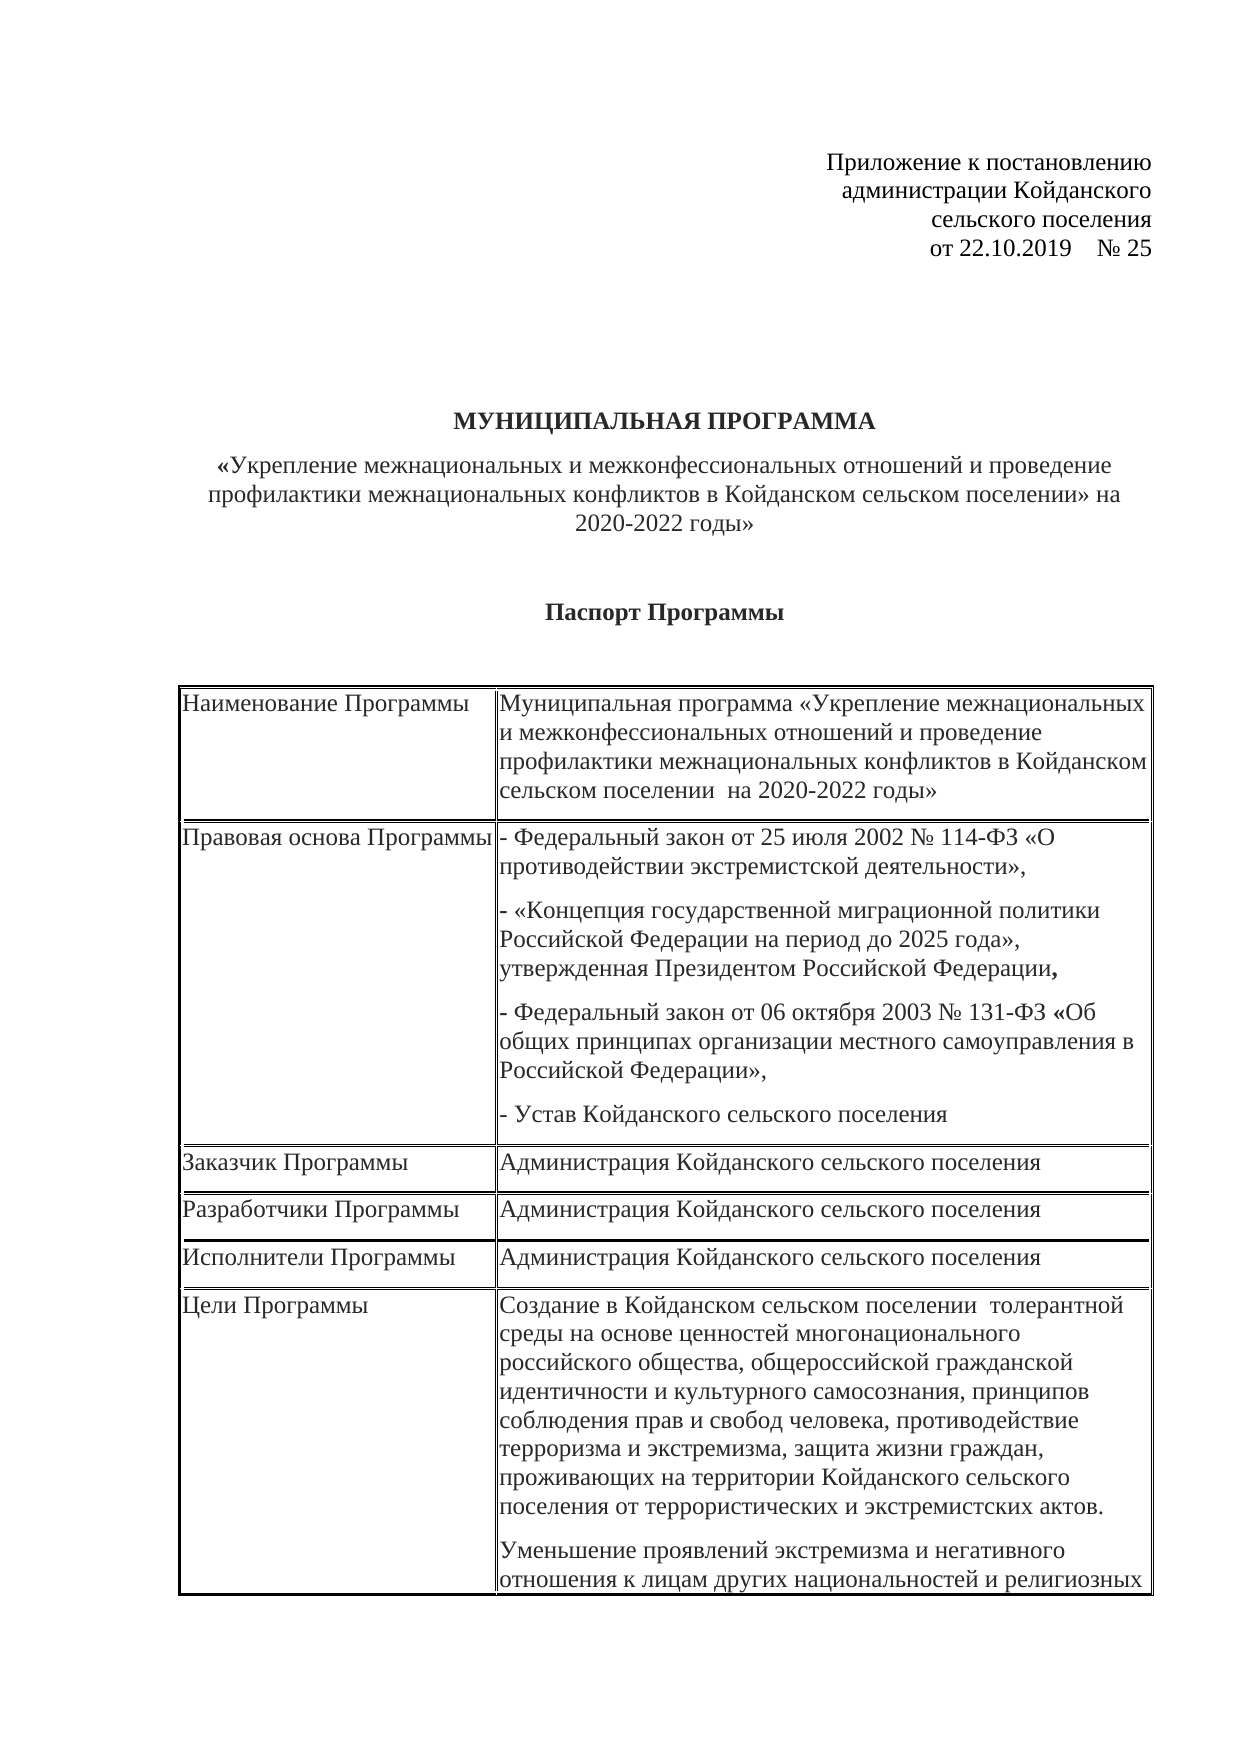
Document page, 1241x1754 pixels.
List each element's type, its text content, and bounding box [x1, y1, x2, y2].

table_cell Правовая основа Программы [181, 819, 495, 1144]
table_cell Заказчик Программы [180, 1144, 497, 1191]
table_cell Администрация Койданского сельского поселения [498, 1239, 1151, 1286]
table_cell Администрация Койданского сельского поселения [498, 1191, 1151, 1239]
text администрации Койданского [177, 176, 1152, 204]
table_header Наименование Программы [181, 689, 497, 819]
table_cell Цели Программы [181, 1286, 497, 1593]
table_cell Разработчики Программы [181, 1191, 495, 1239]
table_cell Администрация Койданского сельского поселения [497, 1144, 1152, 1191]
table_cell Исполнители Программы [181, 1239, 495, 1286]
text сельского поселения [177, 204, 1152, 233]
text Приложение к постановлению [177, 147, 1152, 176]
text Паспорт Программы [177, 597, 1152, 625]
text от 22.10.2019 № 25 [177, 233, 1152, 262]
text «Укрепление межнациональных и межконфессиональных отношений и проведение профилактики межнациональных конфликтов в Койданском сельском поселении» на 2020-2022 годы» [177, 450, 1152, 537]
text МУНИЦИПАЛЬНАЯ ПРОГРАММА [177, 406, 1152, 435]
table_header Муниципальная программа «Укрепление межнациональных и межконфессиональных отношений и проведение профилактики межнациональных конфликтов в Койданском сельском поселении на 2020-2022 годы» [497, 689, 1151, 819]
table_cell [497, 1286, 1151, 1593]
table_cell - Федеральный закон от 25 июля 2002 № 114-ФЗ «О противодействии экстремистской деятельности», - «Концепция государственной миграционной политики Российской Федерации на период до 2025 года», утвержденная Президентом Российской Федерации, - Федеральный закон от 06 октября 2003 № 131-ФЗ «Об общих принципах организации местного самоуправления в Российской Федерации», - Устав Койданского сельского поселения [498, 819, 1151, 1144]
